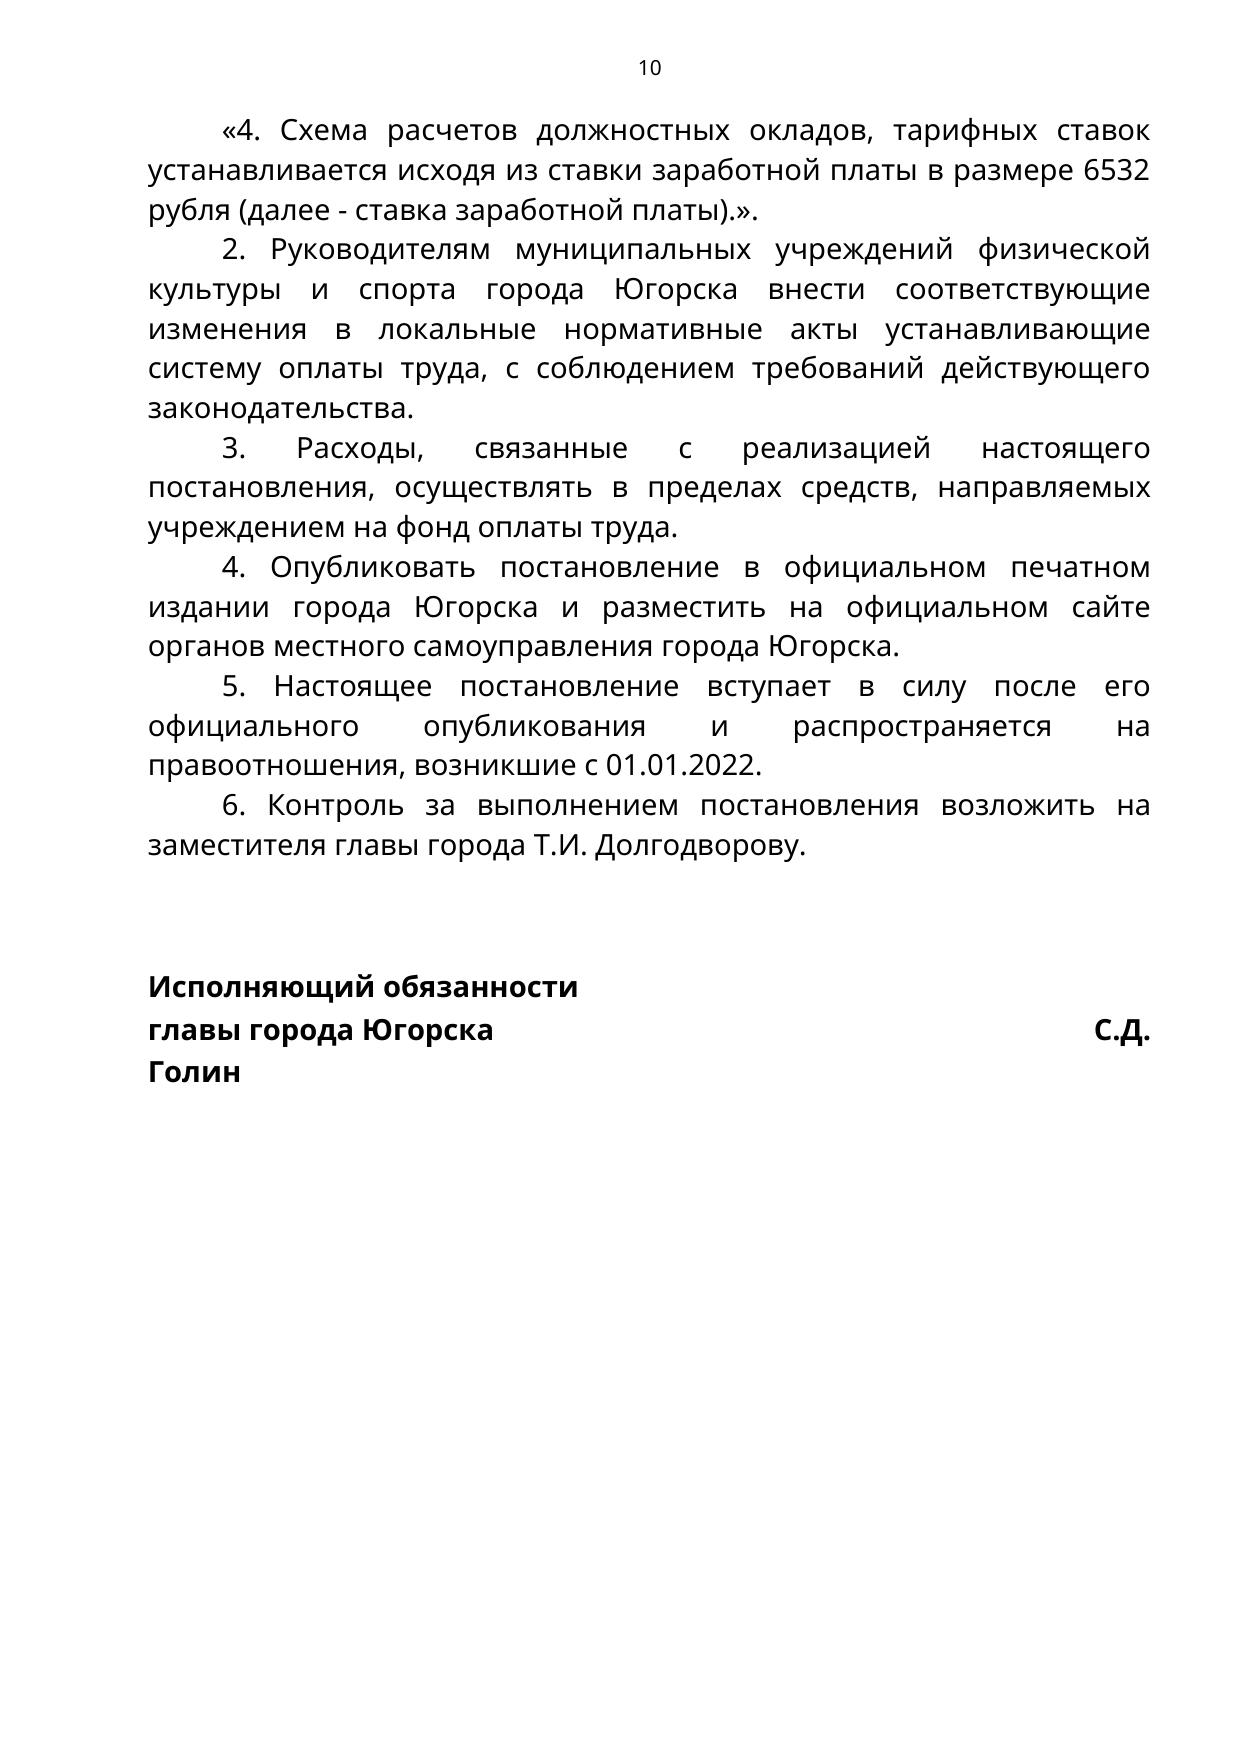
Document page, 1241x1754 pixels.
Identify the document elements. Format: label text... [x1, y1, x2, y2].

text «4. Схема расчетов должностных окладов, тарифных ставок устанавливается исходя из ставки заработной платы в размере 6532 рубля (далее - ставка заработной платы).». [148, 109, 1152, 229]
text 3. Расходы, связанные с реализацией настоящего постановления, осуществлять в пределах средств, направляемых учреждением на фонд оплаты труда. [148, 427, 1152, 546]
text 5. Настоящее постановление вступает в силу после его официального опубликования и распространяется на правоотношения, возникшие с 01.01.2022. [148, 665, 1152, 784]
text 4. Опубликовать постановление в официальном печатном издании города Югорска и разместить на официальном сайте органов местного самоуправления города Югорска. [148, 546, 1152, 665]
text главы города Югорска С.Д. Голин [148, 1009, 1152, 1091]
text 2. Руководителям муниципальных учреждений физической культуры и спорта города Югорска внести соответствующие изменения в локальные нормативные акты устанавливающие систему оплаты труда, с соблюдением требований действующего законодательства. [148, 229, 1152, 427]
text Исполняющий обязанности [148, 966, 1152, 1006]
text 6. Контроль за выполнением постановления возложить на заместителя главы города Т.И. Долгодворову. [148, 784, 1152, 864]
